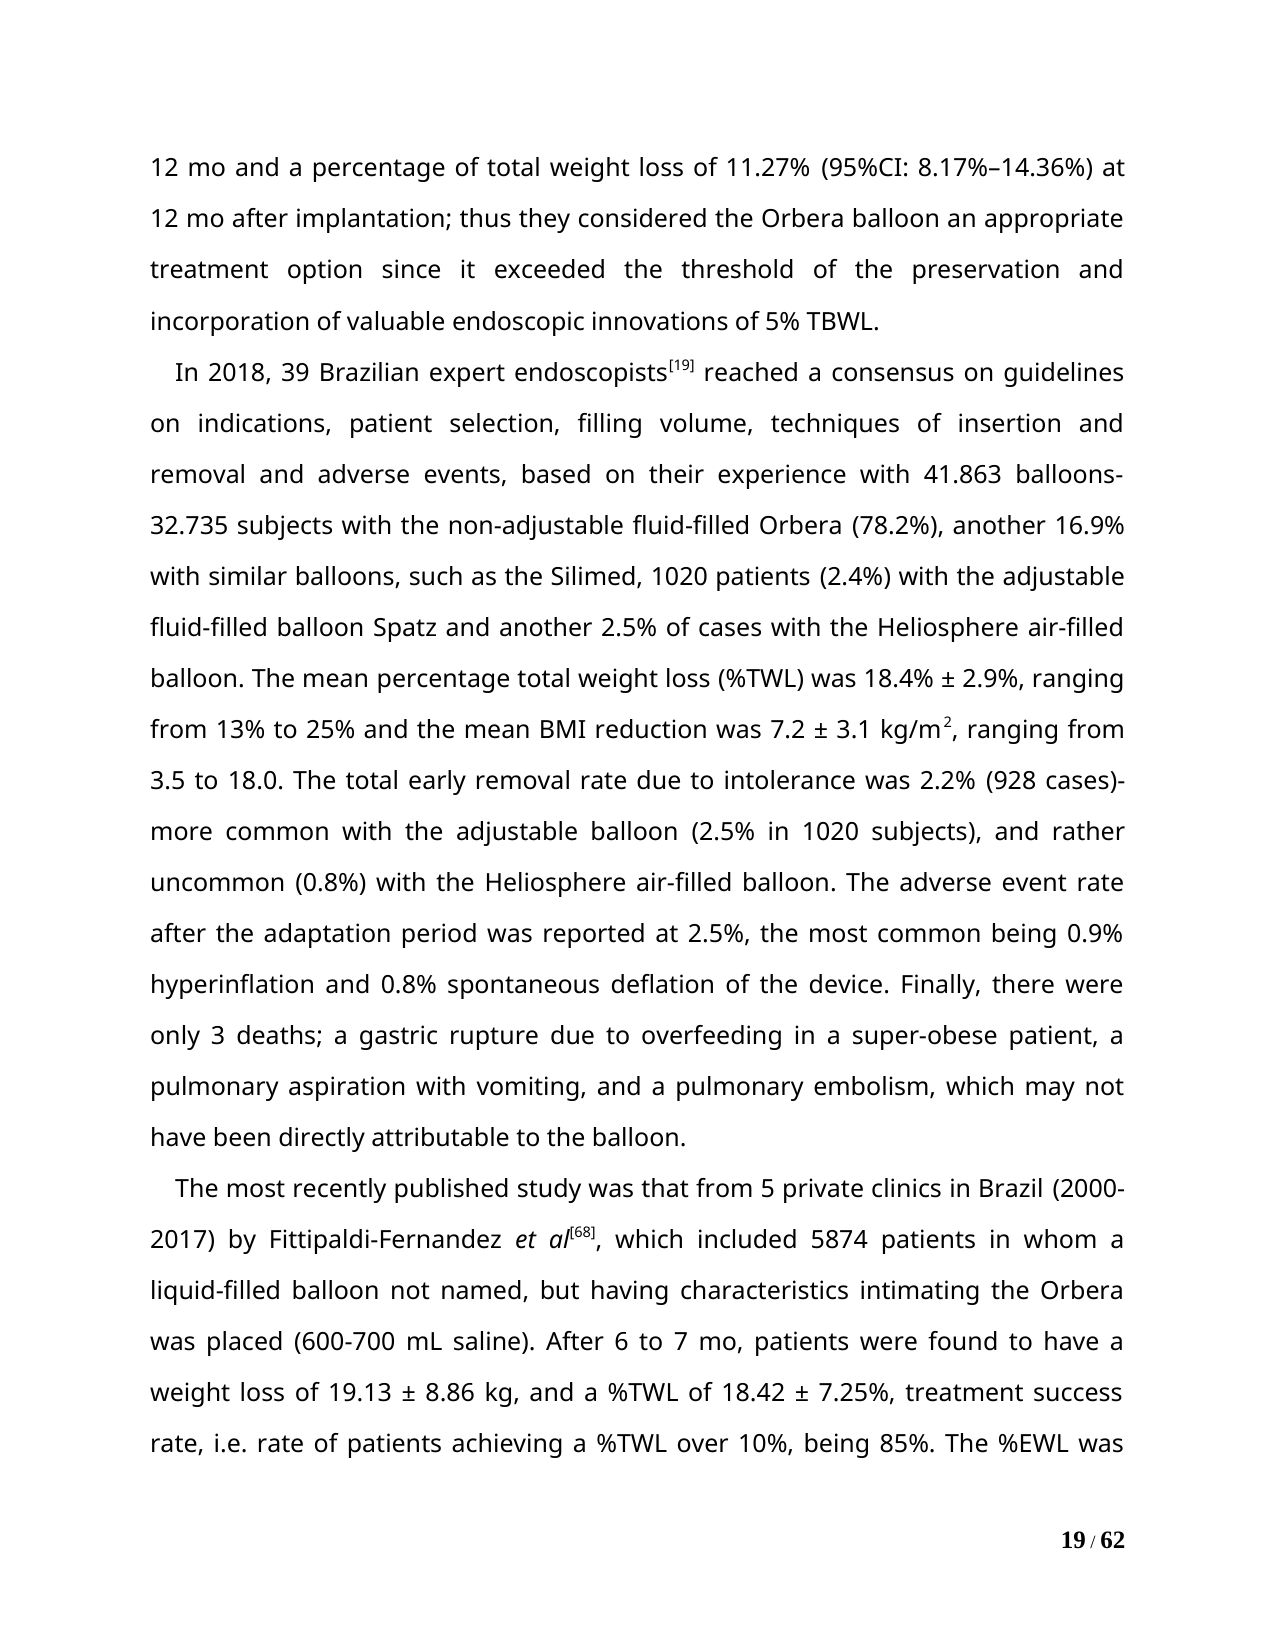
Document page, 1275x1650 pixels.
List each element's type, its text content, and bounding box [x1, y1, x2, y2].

text In 2018, 39 Brazilian expert endoscopists[19] reached a consensus on guidelines on indications, patient selection, filling volume, techniques of insertion and removal and adverse events, based on their experience with 41.863 balloons-32.735 subjects with the non-adjustable fluid-filled Orbera (78.2%), another 16.9% with similar balloons, such as the Silimed, 1020 patients (2.4%) with the adjustable fluid-filled balloon Spatz and another 2.5% of cases with the Heliosphere air-filled balloon. The mean percentage total weight loss (%TWL) was 18.4% ± 2.9%, ranging from 13% to 25% and the mean BMI reduction was 7.2 ± 3.1 kg/m2, ranging from 3.5 to 18.0. The total early removal rate due to intolerance was 2.2% (928 cases)-more common with the adjustable balloon (2.5% in 1020 subjects), and rather uncommon (0.8%) with the Heliosphere air-filled balloon. The adverse event rate after the adaptation period was reported at 2.5%, the most common being 0.9% hyperinflation and 0.8% spontaneous deflation of the device. Finally, there were only 3 deaths; a gastric rupture due to overfeeding in a super-obese patient, a pulmonary aspiration with vomiting, and a pulmonary embolism, which may not have been directly attributable to the balloon. [150, 354, 1125, 1154]
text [150, 1171, 1125, 1460]
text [150, 150, 1125, 337]
